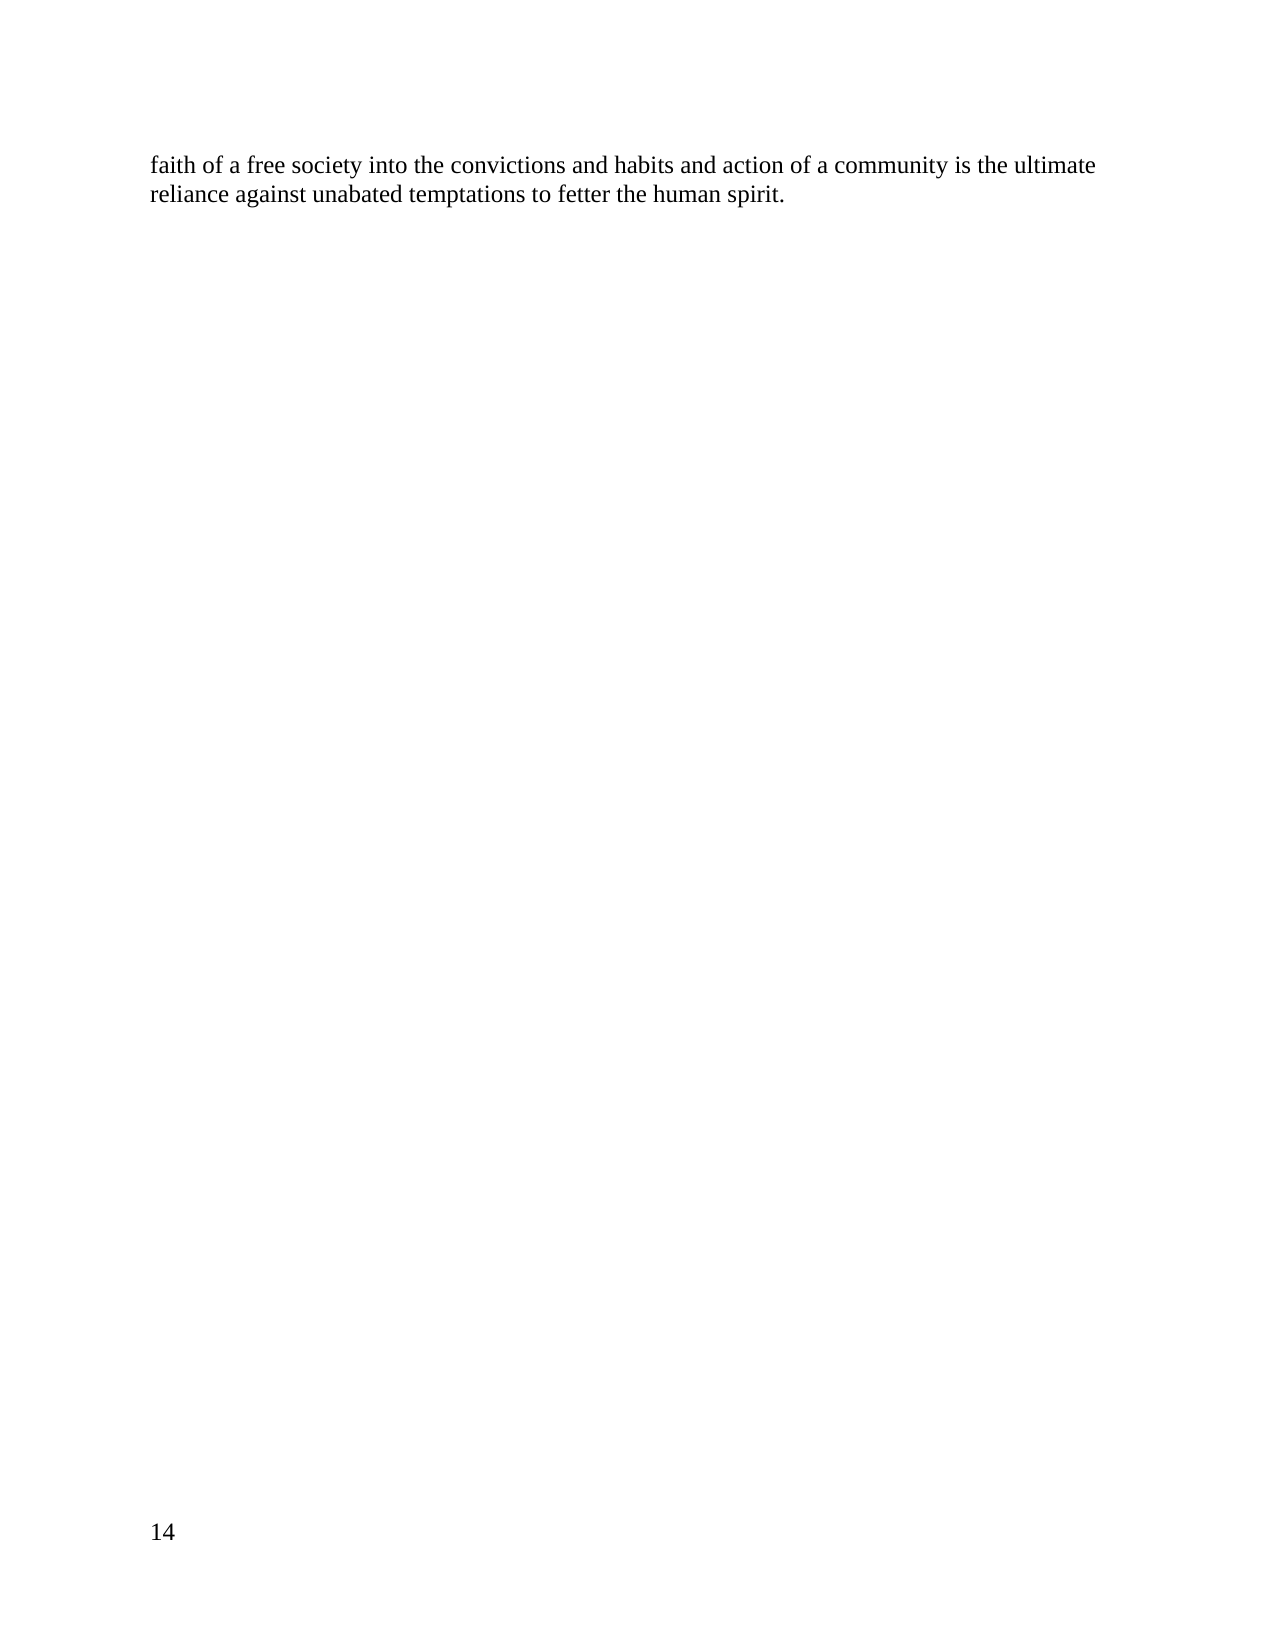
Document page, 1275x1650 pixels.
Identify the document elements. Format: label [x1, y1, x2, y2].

text [150, 150, 1125, 207]
